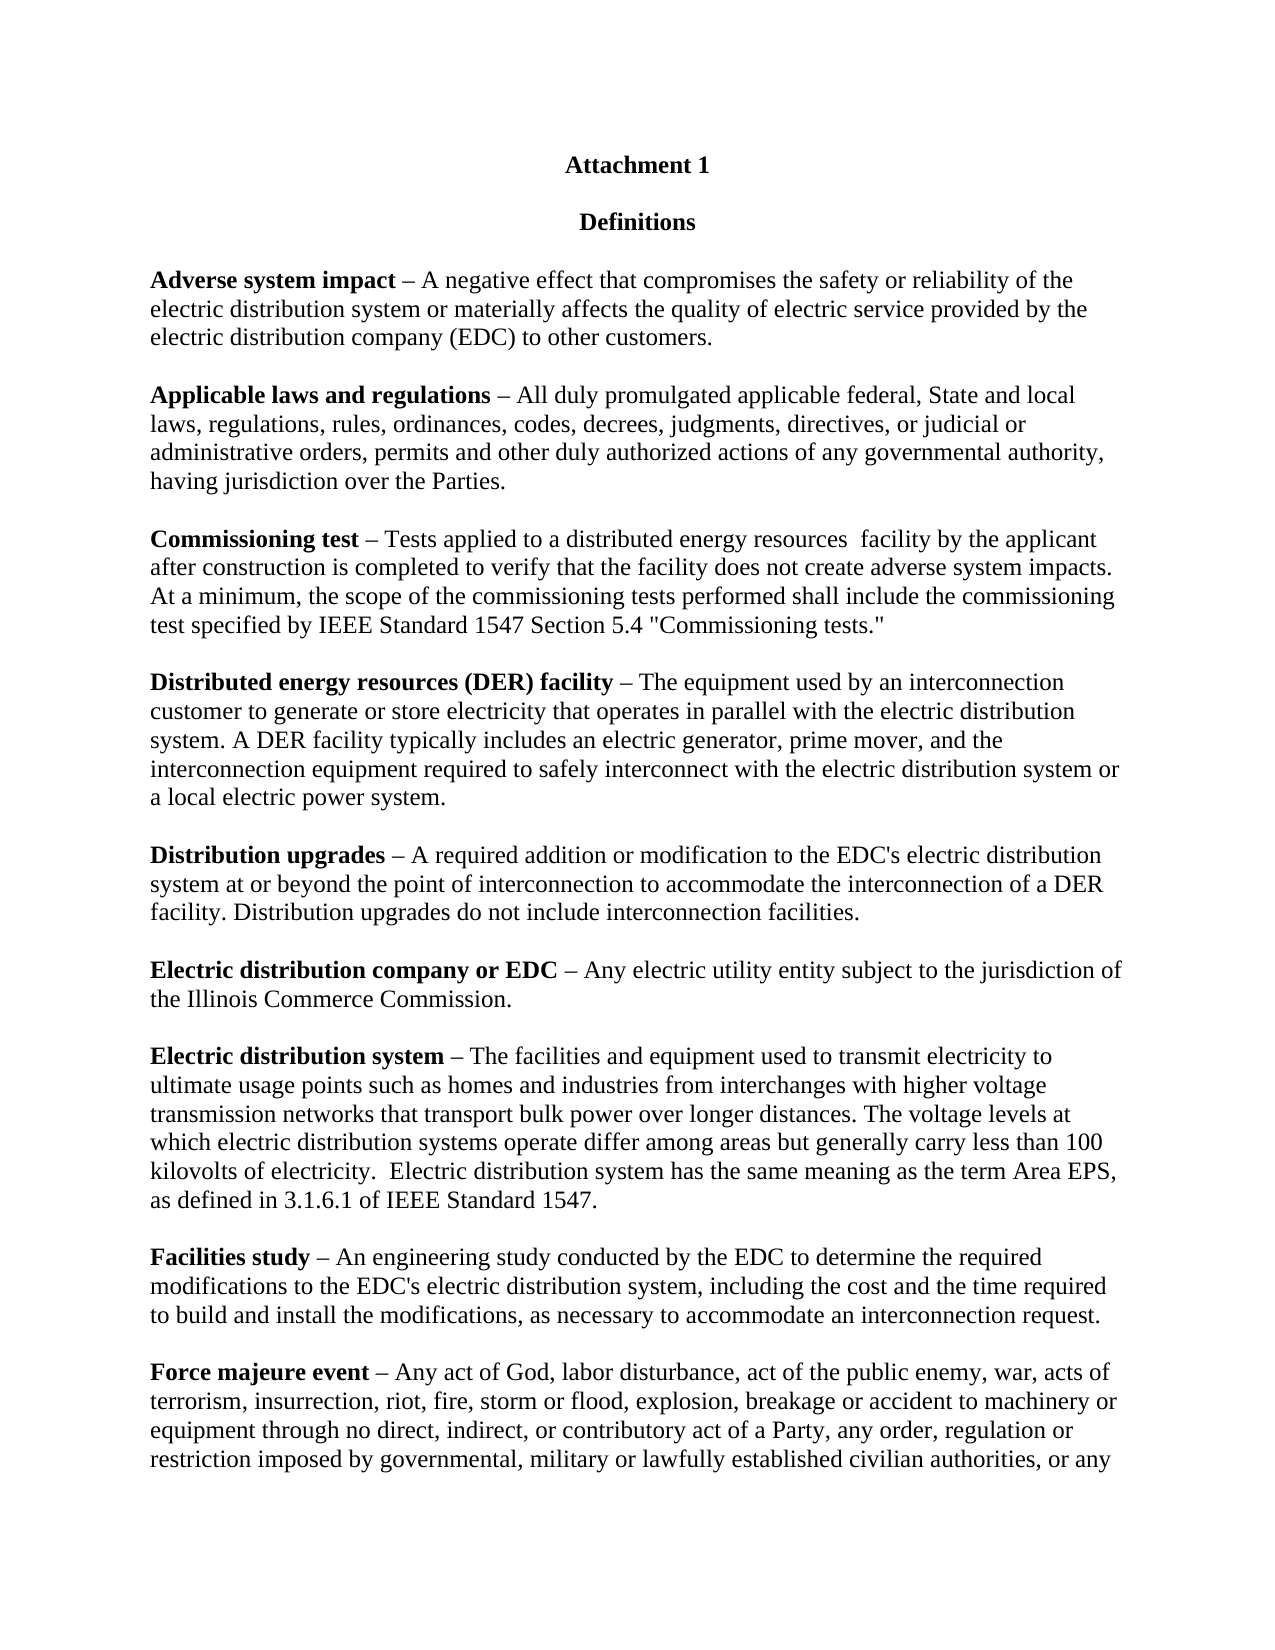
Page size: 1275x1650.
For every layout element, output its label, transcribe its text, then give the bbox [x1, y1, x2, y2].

text Distribution upgrades – A required addition or modification to the EDC's electric distribution system at or beyond the point of interconnection to accommodate the interconnection of a DER facility. Distribution upgrades do not include interconnection facilities. [150, 840, 1125, 926]
text Commissioning test – Tests applied to a distributed energy resources facility by the applicant after construction is completed to verify that the facility does not create adverse system impacts. At a minimum, the scope of the commissioning tests performed shall include the commissioning test specified by IEEE Standard 1547 Section 5.4 "Commissioning tests." [150, 524, 1125, 639]
text Adverse system impact – A negative effect that compromises the safety or reliability of the electric distribution system or materially affects the quality of electric service provided by the electric distribution company (EDC) to other customers. [150, 265, 1125, 351]
text Electric distribution system – The facilities and equipment used to transmit electricity to ultimate usage points such as homes and industries from interchanges with higher voltage transmission networks that transport bulk power over longer distances. The voltage levels at which electric distribution systems operate differ among areas but generally carry less than 100 kilovolts of electricity. Electric distribution system has the same meaning as the term Area EPS, as defined in 3.1.6.1 of IEEE Standard 1547. [150, 1041, 1125, 1214]
text Applicable laws and regulations – All duly promulgated applicable federal, State and local laws, regulations, rules, ordinances, codes, decrees, judgments, directives, or judicial or administrative orders, permits and other duly authorized actions of any governmental authority, having jurisdiction over the Parties. [150, 380, 1125, 495]
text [150, 1357, 1125, 1472]
text Electric distribution company or EDC – Any electric utility entity subject to the jurisdiction of the Illinois Commerce Commission. [150, 955, 1125, 1012]
text Distributed energy resources (DER) facility – The equipment used by an interconnection customer to generate or store electricity that operates in parallel with the electric distribution system. A DER facility typically includes an electric generator, prime mover, and the interconnection equipment required to safely interconnect with the electric distribution system or a local electric power system. [150, 667, 1125, 811]
text Definitions [150, 207, 1125, 236]
text Facilities study – An engineering study conducted by the EDC to determine the required modifications to the EDC's electric distribution system, including the cost and the time required to build and install the modifications, as necessary to accommodate an interconnection request. [150, 1242, 1125, 1329]
text Attachment 1 [150, 150, 1125, 179]
